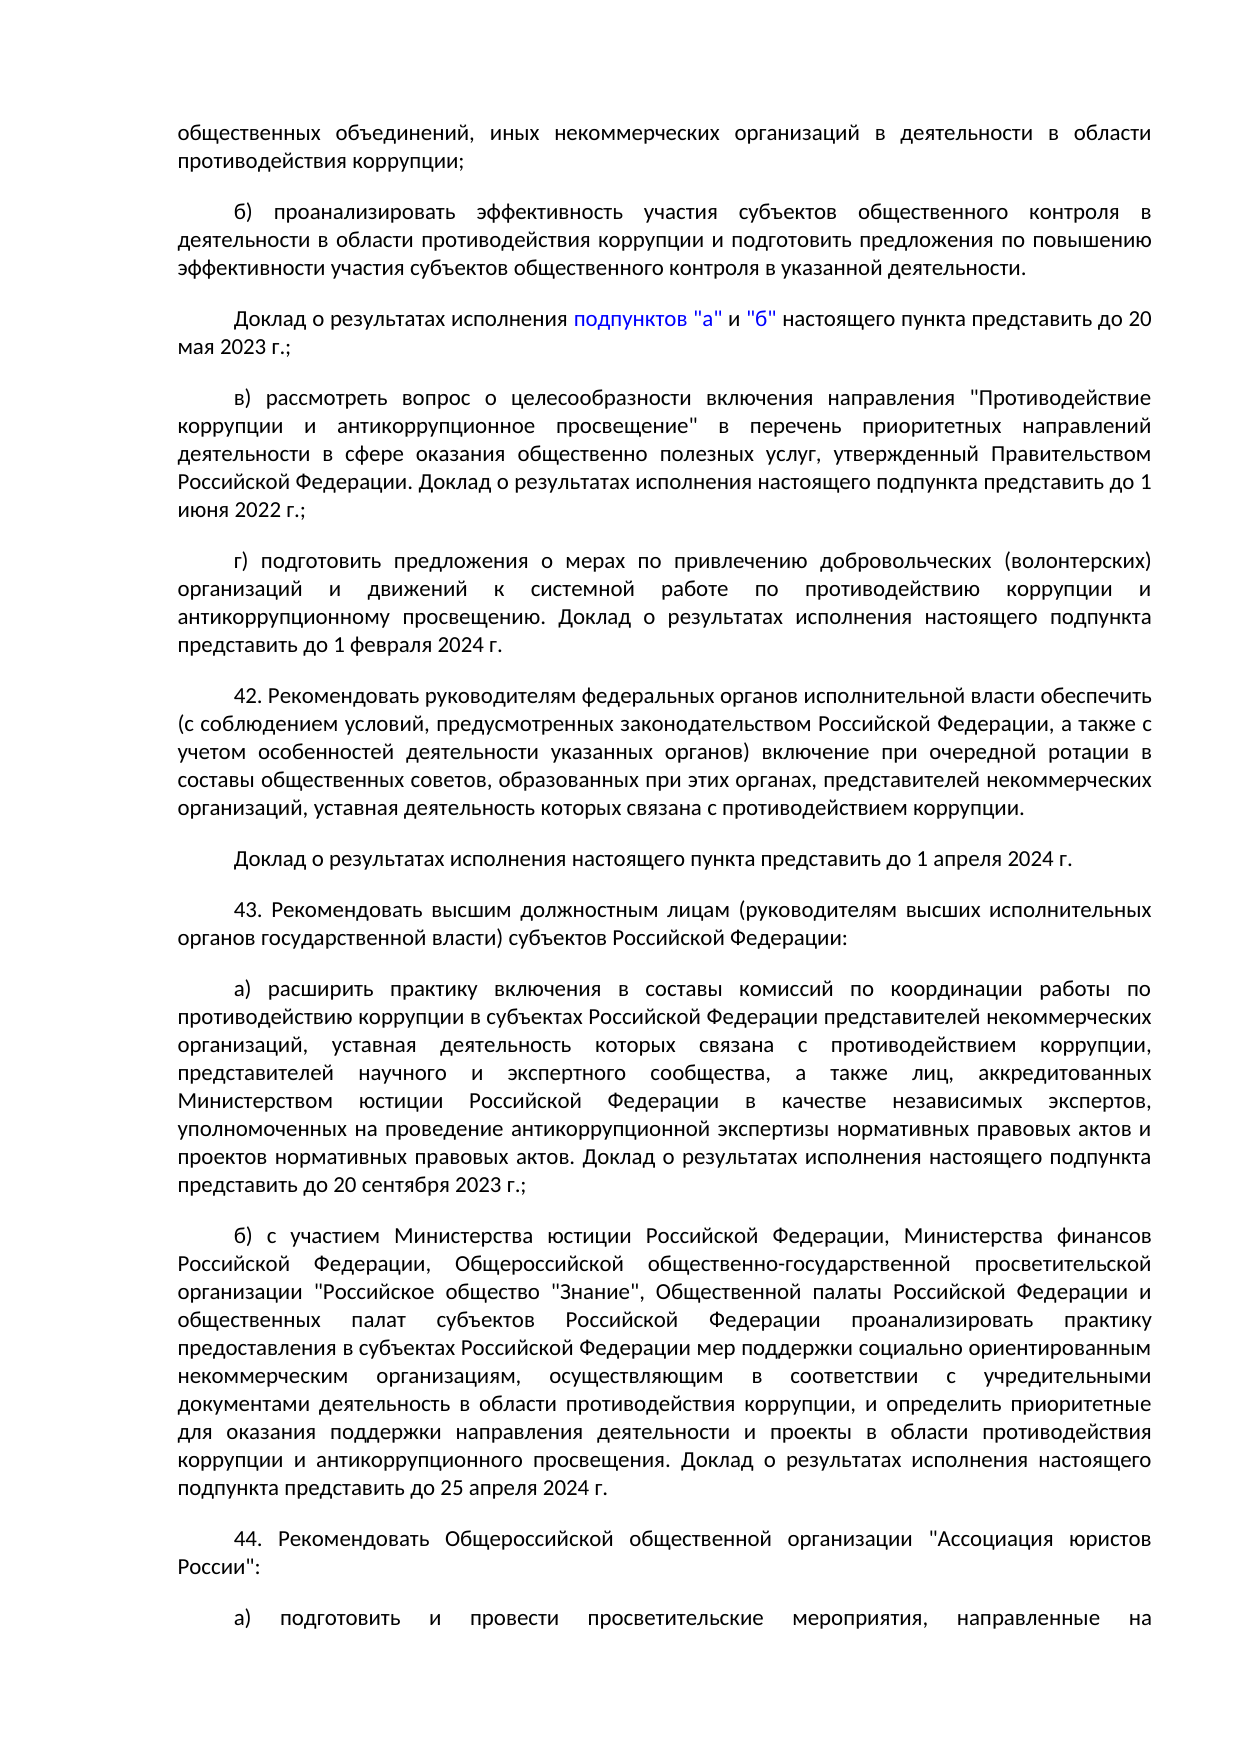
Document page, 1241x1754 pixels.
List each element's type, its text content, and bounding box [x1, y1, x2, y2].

text Доклад о результатах исполнения подпунктов "а" и "б" настоящего пункта представить до 20 мая 2023 г.; [177, 304, 1152, 360]
text Доклад о результатах исполнения настоящего пункта представить до 1 апреля 2024 г. [177, 844, 1152, 872]
text б) проанализировать эффективность участия субъектов общественного контроля в деятельности в области противодействия коррупции и подготовить предложения по повышению эффективности участия субъектов общественного контроля в указанной деятельности. [177, 197, 1152, 281]
text в) рассмотреть вопрос о целесообразности включения направления "Противодействие коррупции и антикоррупционное просвещение" в перечень приоритетных направлений деятельности в сфере оказания общественно полезных услуг, утвержденный Правительством Российской Федерации. Доклад о результатах исполнения настоящего подпункта представить до 1 июня 2022 г.; [177, 383, 1152, 523]
text 43. Рекомендовать высшим должностным лицам (руководителям высших исполнительных органов государственной власти) субъектов Российской Федерации: [177, 895, 1152, 951]
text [177, 118, 1152, 174]
text б) с участием Министерства юстиции Российской Федерации, Министерства финансов Российской Федерации, Общероссийской общественно-государственной просветительской организации "Российское общество "Знание", Общественной палаты Российской Федерации и общественных палат субъектов Российской Федерации проанализировать практику предоставления в субъектах Российской Федерации мер поддержки социально ориентированным некоммерческим организациям, осуществляющим в соответствии с учредительными документами деятельность в области противодействия коррупции, и определить приоритетные для оказания поддержки направления деятельности и проекты в области противодействия коррупции и антикоррупционного просвещения. Доклад о результатах исполнения настоящего подпункта представить до 25 апреля 2024 г. [177, 1221, 1152, 1501]
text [177, 1603, 1152, 1631]
text 42. Рекомендовать руководителям федеральных органов исполнительной власти обеспечить (с соблюдением условий, предусмотренных законодательством Российской Федерации, а также с учетом особенностей деятельности указанных органов) включение при очередной ротации в составы общественных советов, образованных при этих органах, представителей некоммерческих организаций, уставная деятельность которых связана с противодействием коррупции. [177, 681, 1152, 821]
text а) расширить практику включения в составы комиссий по координации работы по противодействию коррупции в субъектах Российской Федерации представителей некоммерческих организаций, уставная деятельность которых связана с противодействием коррупции, представителей научного и экспертного сообщества, а также лиц, аккредитованных Министерством юстиции Российской Федерации в качестве независимых экспертов, уполномоченных на проведение антикоррупционной экспертизы нормативных правовых актов и проектов нормативных правовых актов. Доклад о результатах исполнения настоящего подпункта представить до 20 сентября 2023 г.; [177, 974, 1152, 1198]
text 44. Рекомендовать Общероссийской общественной организации "Ассоциация юристов России": [177, 1524, 1152, 1580]
text г) подготовить предложения о мерах по привлечению добровольческих (волонтерских) организаций и движений к системной работе по противодействию коррупции и антикоррупционному просвещению. Доклад о результатах исполнения настоящего подпункта представить до 1 февраля 2024 г. [177, 546, 1152, 658]
